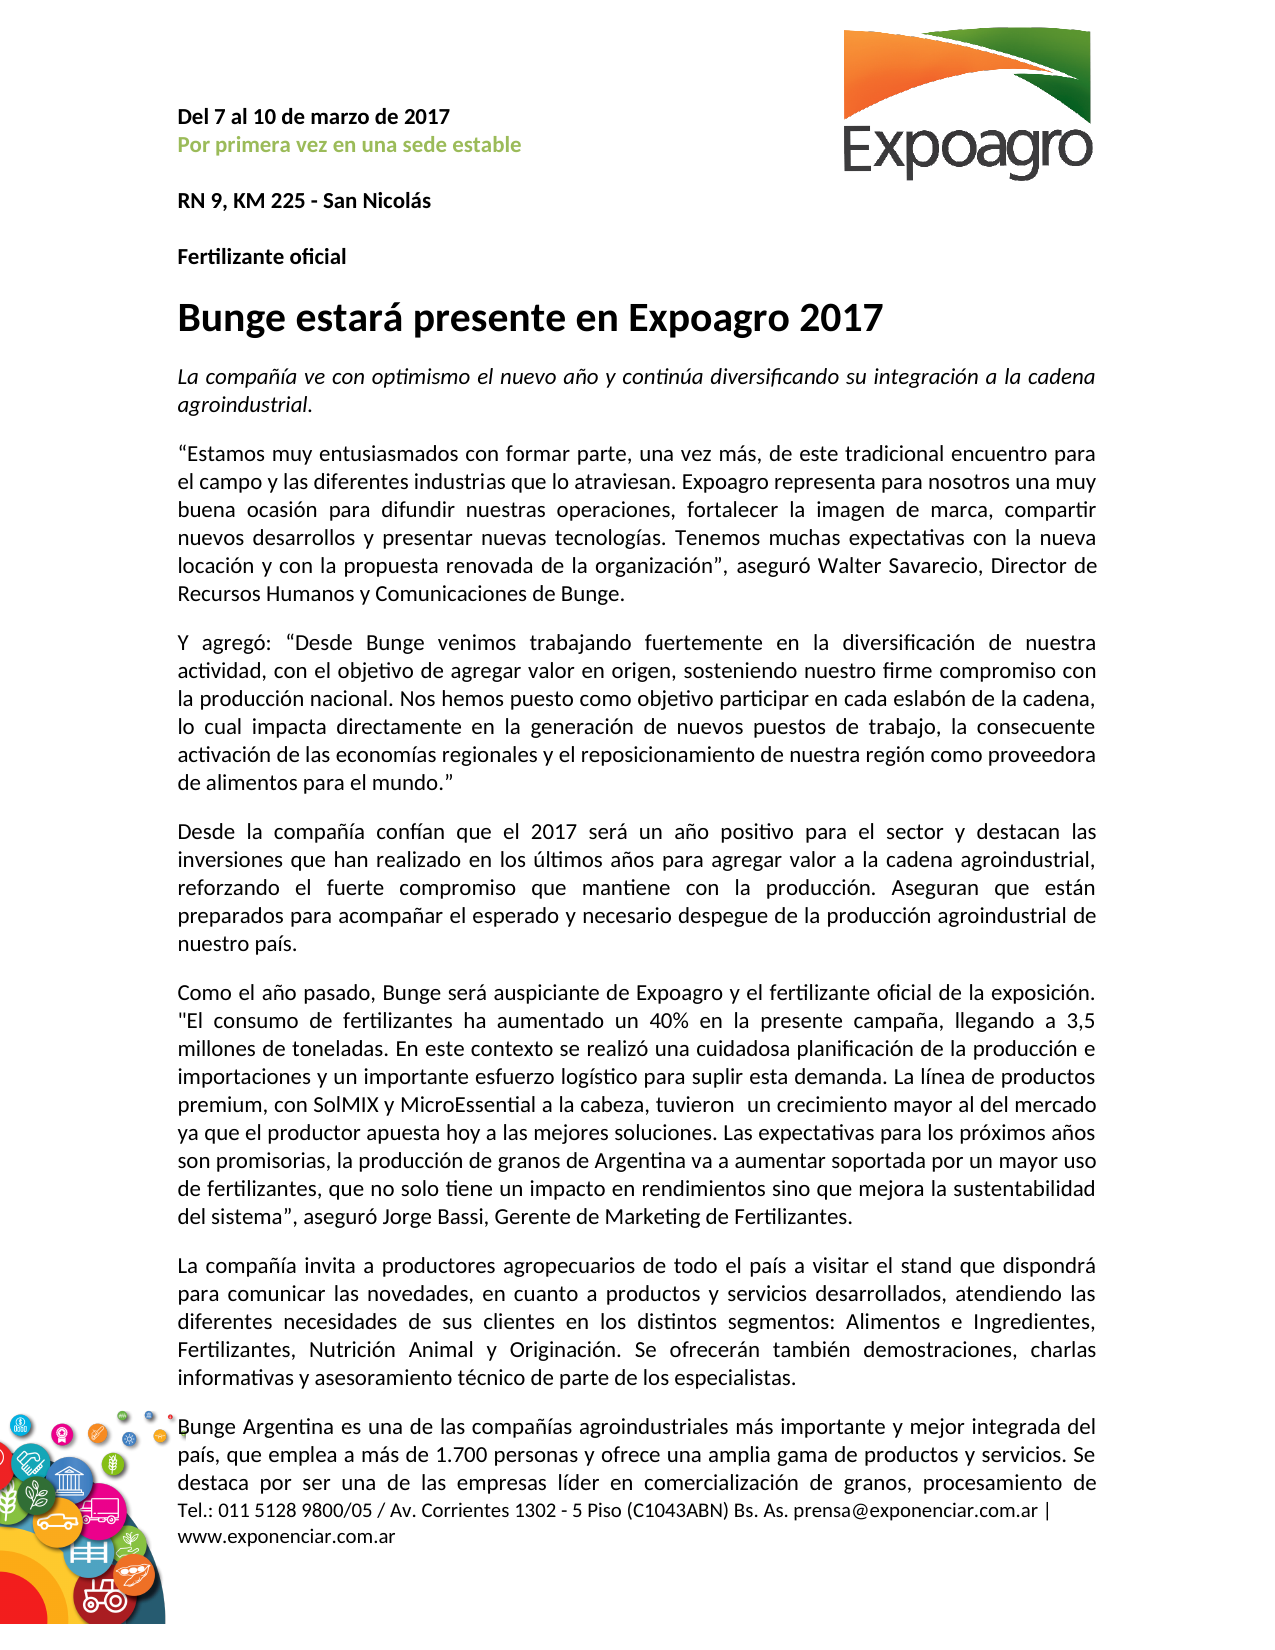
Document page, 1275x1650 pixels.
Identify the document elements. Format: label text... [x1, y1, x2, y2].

picture [0, 1401, 195, 1624]
text La compañía invita a productores agropecuarios de todo el país a visitar el stand que dispondrá para comunicar las novedades, en cuanto a productos y servicios desarrollados, atendiendo las diferentes necesidades de sus clientes en los distintos segmentos: Alimentos e Ingredientes, Fertilizantes, Nutrición Animal y Originación. Se ofrecerán también demostraciones, charlas informativas y asesoramiento técnico de parte de los especialistas. [177, 1251, 1098, 1391]
text La compañía ve con optimismo el nuevo año y continúa diversificando su integración a la cadena agroindustrial. [177, 362, 1098, 418]
picture [839, 21, 1094, 188]
text Desde la compañía confían que el 2017 será un año positivo para el sector y destacan las inversiones que han realizado en los últimos años para agregar valor a la cadena agroindustrial, reforzando el fuerte compromiso que mantiene con la producción. Aseguran que están preparados para acompañar el esperado y necesario despegue de la producción agroindustrial de nuestro país. [177, 817, 1098, 957]
text Fertilizante oficial [177, 242, 1098, 270]
text Bunge estará presente en Expoagro 2017 [177, 291, 1098, 342]
text Y agregó: “Desde Bunge venimos trabajando fuertemente en la diversificación de nuestra actividad, con el objetivo de agregar valor en origen, sosteniendo nuestro firme compromiso con la producción nacional. Nos hemos puesto como objetivo participar en cada eslabón de la cadena, lo cual impacta directamente en la generación de nuevos puestos de trabajo, la consecuente activación de las economías regionales y el reposicionamiento de nuestra región como proveedora de alimentos para el mundo.” [177, 628, 1098, 796]
text Como el año pasado, Bunge será auspiciante de Expoagro y el fertilizante oficial de la exposición. "El consumo de fertilizantes ha aumentado un 40% en la presente campaña, llegando a 3,5 millones de toneladas. En este contexto se realizó una cuidadosa planificación de la producción e importaciones y un importante esfuerzo logístico para suplir esta demanda. La línea de productos premium, con SolMIX y MicroEssential a la cabeza, tuvieron un crecimiento mayor al del mercado ya que el productor apuesta hoy a las mejores soluciones. Las expectativas para los próximos años son promisorias, la producción de granos de Argentina va a aumentar soportada por un mayor uso de fertilizantes, que no solo tiene un impacto en rendimientos sino que mejora la sustentabilidad del sistema”, aseguró Jorge Bassi, Gerente de Marketing de Fertilizantes. [177, 978, 1098, 1230]
text “Estamos muy entusiasmados con formar parte, una vez más, de este tradicional encuentro para el campo y las diferentes industrias que lo atraviesan. Expoagro representa para nosotros una muy buena ocasión para difundir nuestras operaciones, fortalecer la imagen de marca, compartir nuevos desarrollos y presentar nuevas tecnologías. Tenemos muchas expectativas con la nueva locación y con la propuesta renovada de la organización”, aseguró Walter Savarecio, Director de Recursos Humanos y Comunicaciones de Bunge. [177, 439, 1098, 607]
